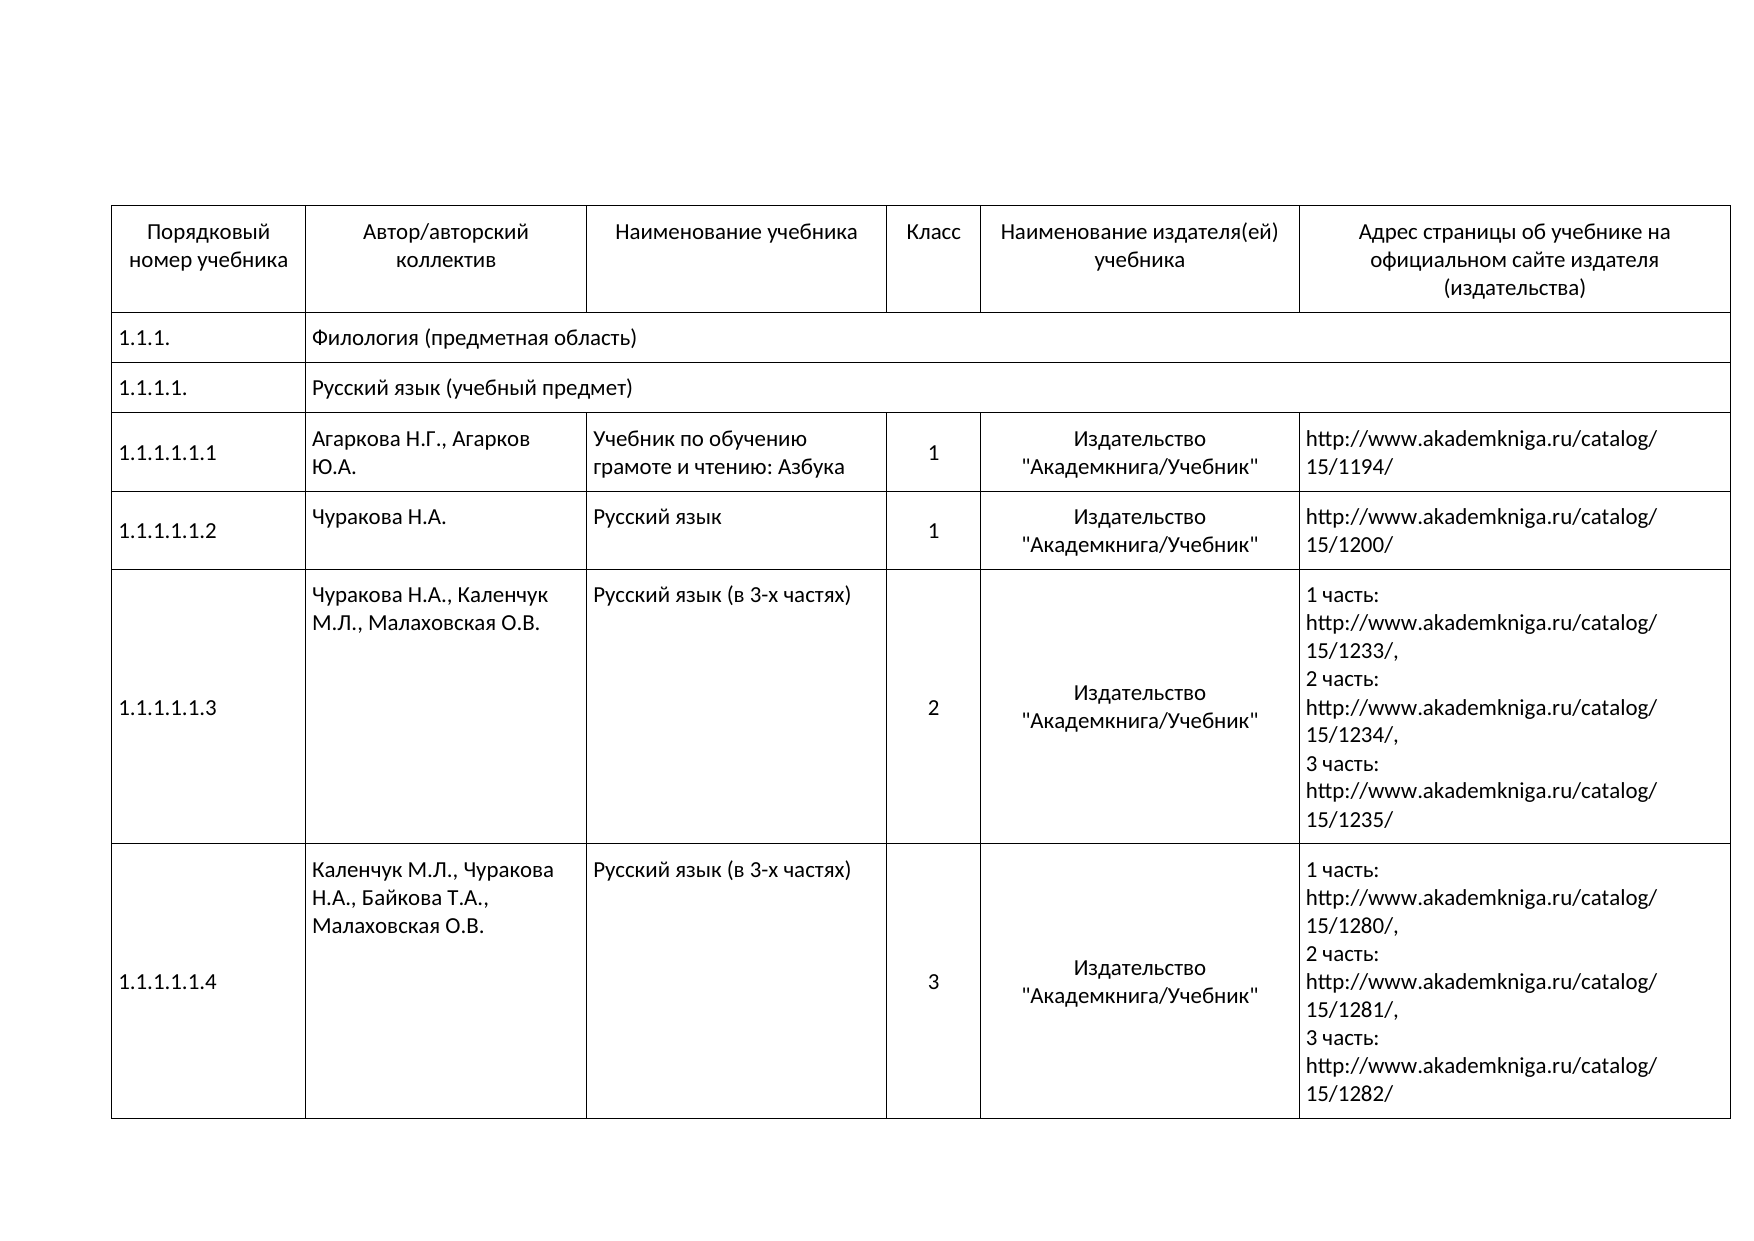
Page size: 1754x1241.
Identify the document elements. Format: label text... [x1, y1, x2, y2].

table_cell Агаркова Н.Г., Агарков Ю.А. [306, 413, 586, 491]
table_cell Филология (предметная область) [306, 313, 1730, 362]
table_header Наименование учебника [587, 206, 886, 312]
table_cell Издательство "Академкнига/Учебник" [981, 413, 1299, 491]
table_cell 1 [887, 413, 980, 491]
table_cell Русский язык (учебный предмет) [306, 363, 1730, 412]
table_cell 3 [887, 844, 980, 1118]
table_cell 1.1.1.1.1.4 [112, 844, 305, 1118]
table_cell Учебник по обучению грамоте и чтению: Азбука [587, 413, 886, 491]
table_cell 1.1.1.1.1.3 [112, 570, 305, 843]
table_header Наименование издателя(ей) учебника [981, 206, 1299, 312]
table_cell Русский язык [587, 492, 886, 569]
table_cell 1.1.1.1.1.1 [112, 413, 305, 491]
table_cell http://www.akademkniga.ru/catalog/15/1194/ [1300, 413, 1730, 491]
table_cell 1 часть: http://www.akademkniga.ru/catalog/15/1233/, 2 часть: http://www.akademkniga.ru/catalog/15/1234/, 3 часть: http://www.akademkniga.ru/catalog/15/1235/ [1300, 570, 1730, 843]
table_cell http://www.akademkniga.ru/catalog/15/1200/ [1300, 492, 1730, 569]
table_cell Чуракова Н.А. [306, 492, 586, 569]
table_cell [981, 844, 1299, 1118]
table_header Порядковый номер учебника [112, 206, 305, 312]
table_cell Издательство "Академкнига/Учебник" [981, 492, 1299, 569]
table_cell 1.1.1.1.1.2 [112, 492, 305, 569]
table_cell 1 часть: http://www.akademkniga.ru/catalog/15/1280/, 2 часть: http://www.akademkniga.ru/catalog/15/1281/, 3 часть: http://www.akademkniga.ru/catalog/15/1282/ [1300, 844, 1730, 1118]
table_header Адрес страницы об учебнике на официальном сайте издателя (издательства) [1300, 206, 1730, 312]
table_cell 1.1.1.1. [112, 363, 305, 412]
table_cell Издательство "Академкнига/Учебник" [981, 570, 1299, 843]
table_cell 2 [887, 570, 980, 843]
table_header Класс [887, 206, 980, 312]
table_cell 1.1.1. [112, 313, 305, 362]
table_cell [587, 844, 886, 1118]
table_header Автор/авторский коллектив [306, 206, 586, 312]
table_cell 1 [887, 492, 980, 569]
table_cell Чуракова Н.А., Каленчук М.Л., Малаховская О.В. [306, 570, 586, 843]
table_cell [306, 844, 586, 1118]
table_cell Русский язык (в 3-х частях) [587, 570, 886, 843]
